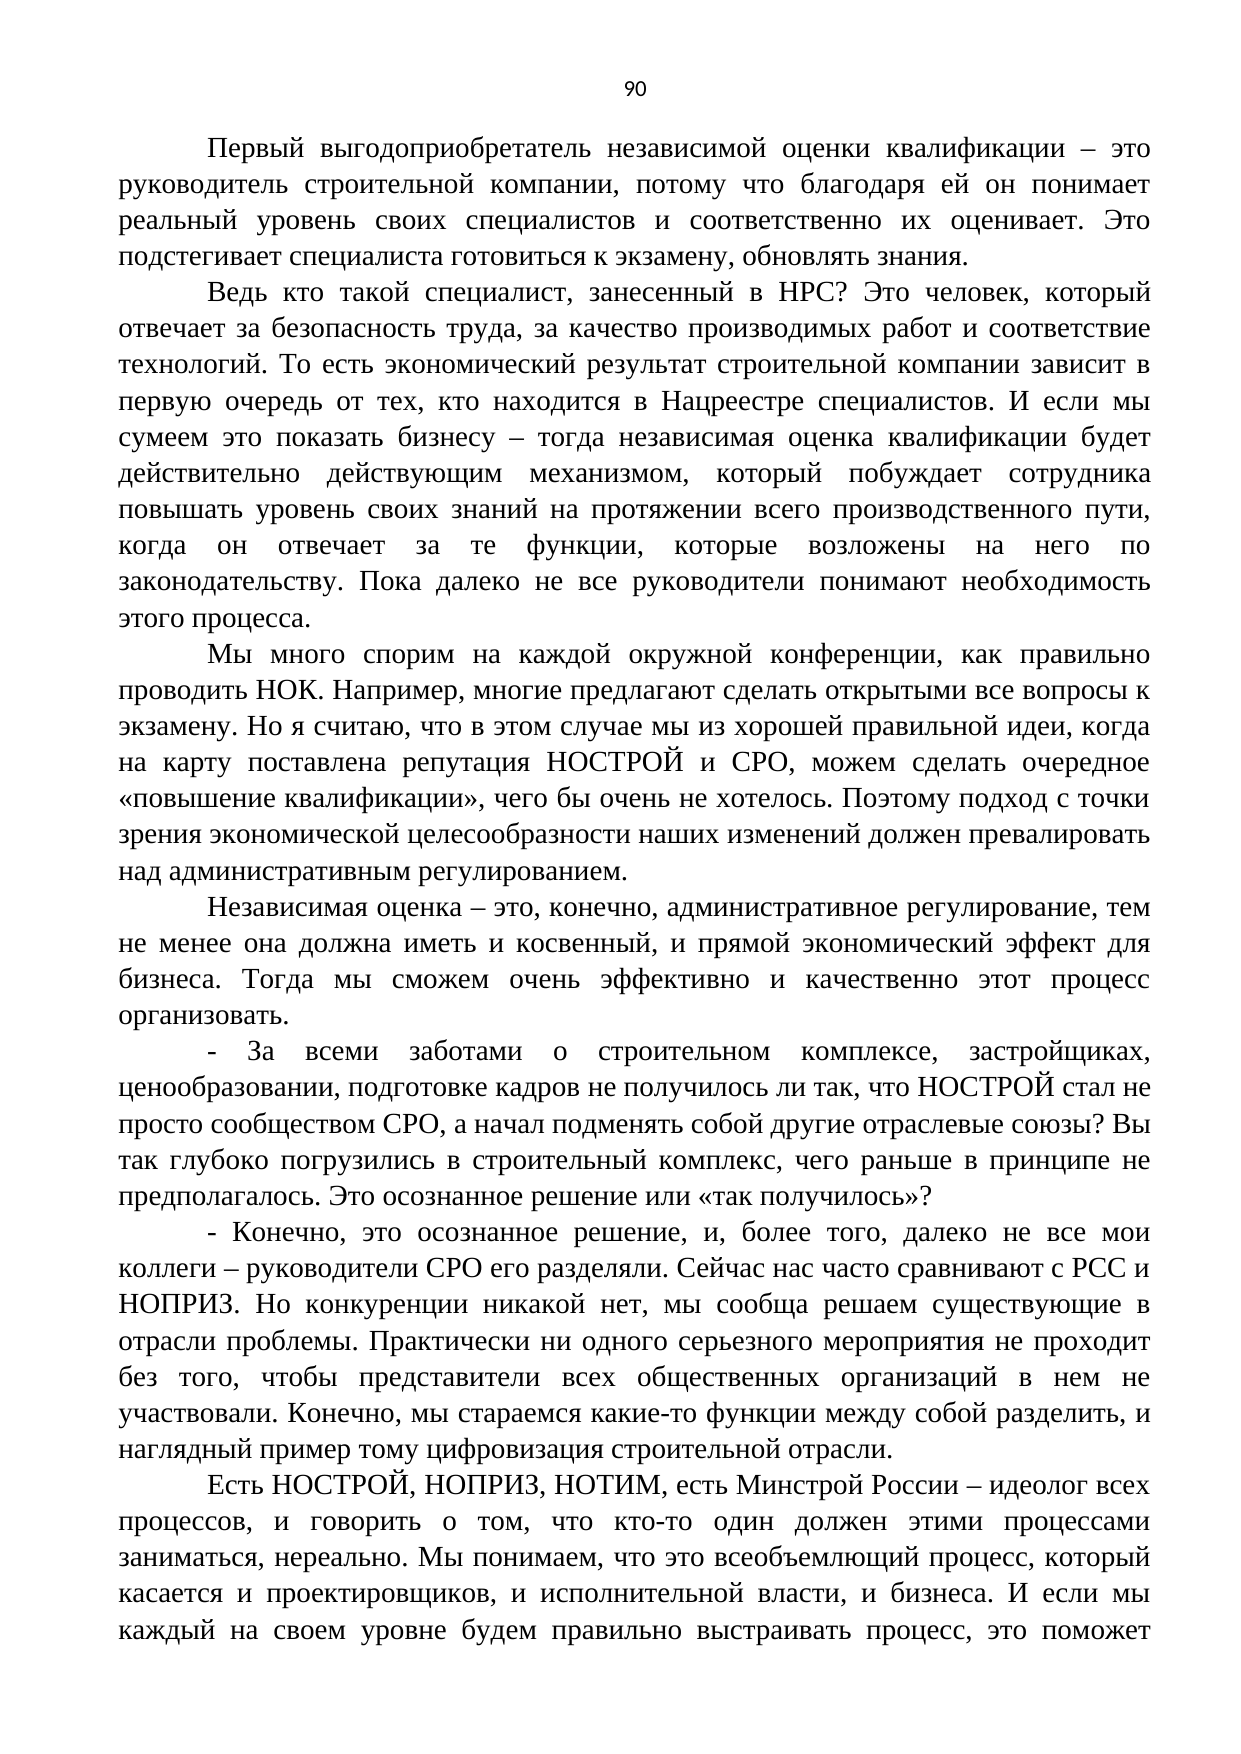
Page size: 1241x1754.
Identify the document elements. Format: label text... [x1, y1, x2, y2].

text - Конечно, это осознанное решение, и, более того, далеко не все мои коллеги – руководители СРО его разделяли. Сейчас нас часто сравнивают с РСС и НОПРИЗ. Но конкуренции никакой нет, мы сообща решаем существующие в отрасли проблемы. Практически ни одного серьезного мероприятия не проходит без того, чтобы представители всех общественных организаций в нем не участвовали. Конечно, мы стараемся какие-то функции между собой разделить, и наглядный пример тому цифровизация строительной отрасли. [118, 1214, 1152, 1464]
text Ведь кто такой специалист, занесенный в НРС? Это человек, который отвечает за безопасность труда, за качество производимых работ и соответствие технологий. То есть экономический результат строительной компании зависит в первую очередь от тех, кто находится в Нацреестре специалистов. И если мы сумеем это показать бизнесу – тогда независимая оценка квалификации будет действительно действующим механизмом, который побуждает сотрудника повышать уровень своих знаний на протяжении всего производственного пути, когда он отвечает за те функции, которые возложены на него по законодательству. Пока далеко не все руководители понимают необходимость этого процесса. [118, 274, 1152, 633]
text Независимая оценка – это, конечно, административное регулирование, тем не менее она должна иметь и косвенный, и прямой экономический эффект для бизнеса. Тогда мы сможем очень эффективно и качественно этот процесс организовать. [118, 889, 1152, 1031]
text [118, 1467, 1152, 1645]
text - За всеми заботами о строительном комплексе, застройщиках, ценообразовании, подготовке кадров не получилось ли так, что НОСТРОЙ стал не просто сообществом СРО, а начал подменять собой другие отраслевые союзы? Вы так глубоко погрузились в строительный комплекс, чего раньше в принципе не предполагалось. Это осознанное решение или «так получилось»? [118, 1033, 1152, 1212]
text Мы много спорим на каждой окружной конференции, как правильно проводить НОК. Например, многие предлагают сделать открытыми все вопросы к экзамену. Но я считаю, что в этом случае мы из хорошей правильной идеи, когда на карту поставлена репутация НОСТРОЙ и СРО, можем сделать очередное «повышение квалификации», чего бы очень не хотелось. Поэтому подход с точки зрения экономической целесообразности наших изменений должен превалировать над административным регулированием. [118, 636, 1152, 886]
text Первый выгодоприобретатель независимой оценки квалификации – это руководитель строительной компании, потому что благодаря ей он понимает реальный уровень своих специалистов и соответственно их оценивает. Это подстегивает специалиста готовиться к экзамену, обновлять знания. [118, 130, 1152, 272]
